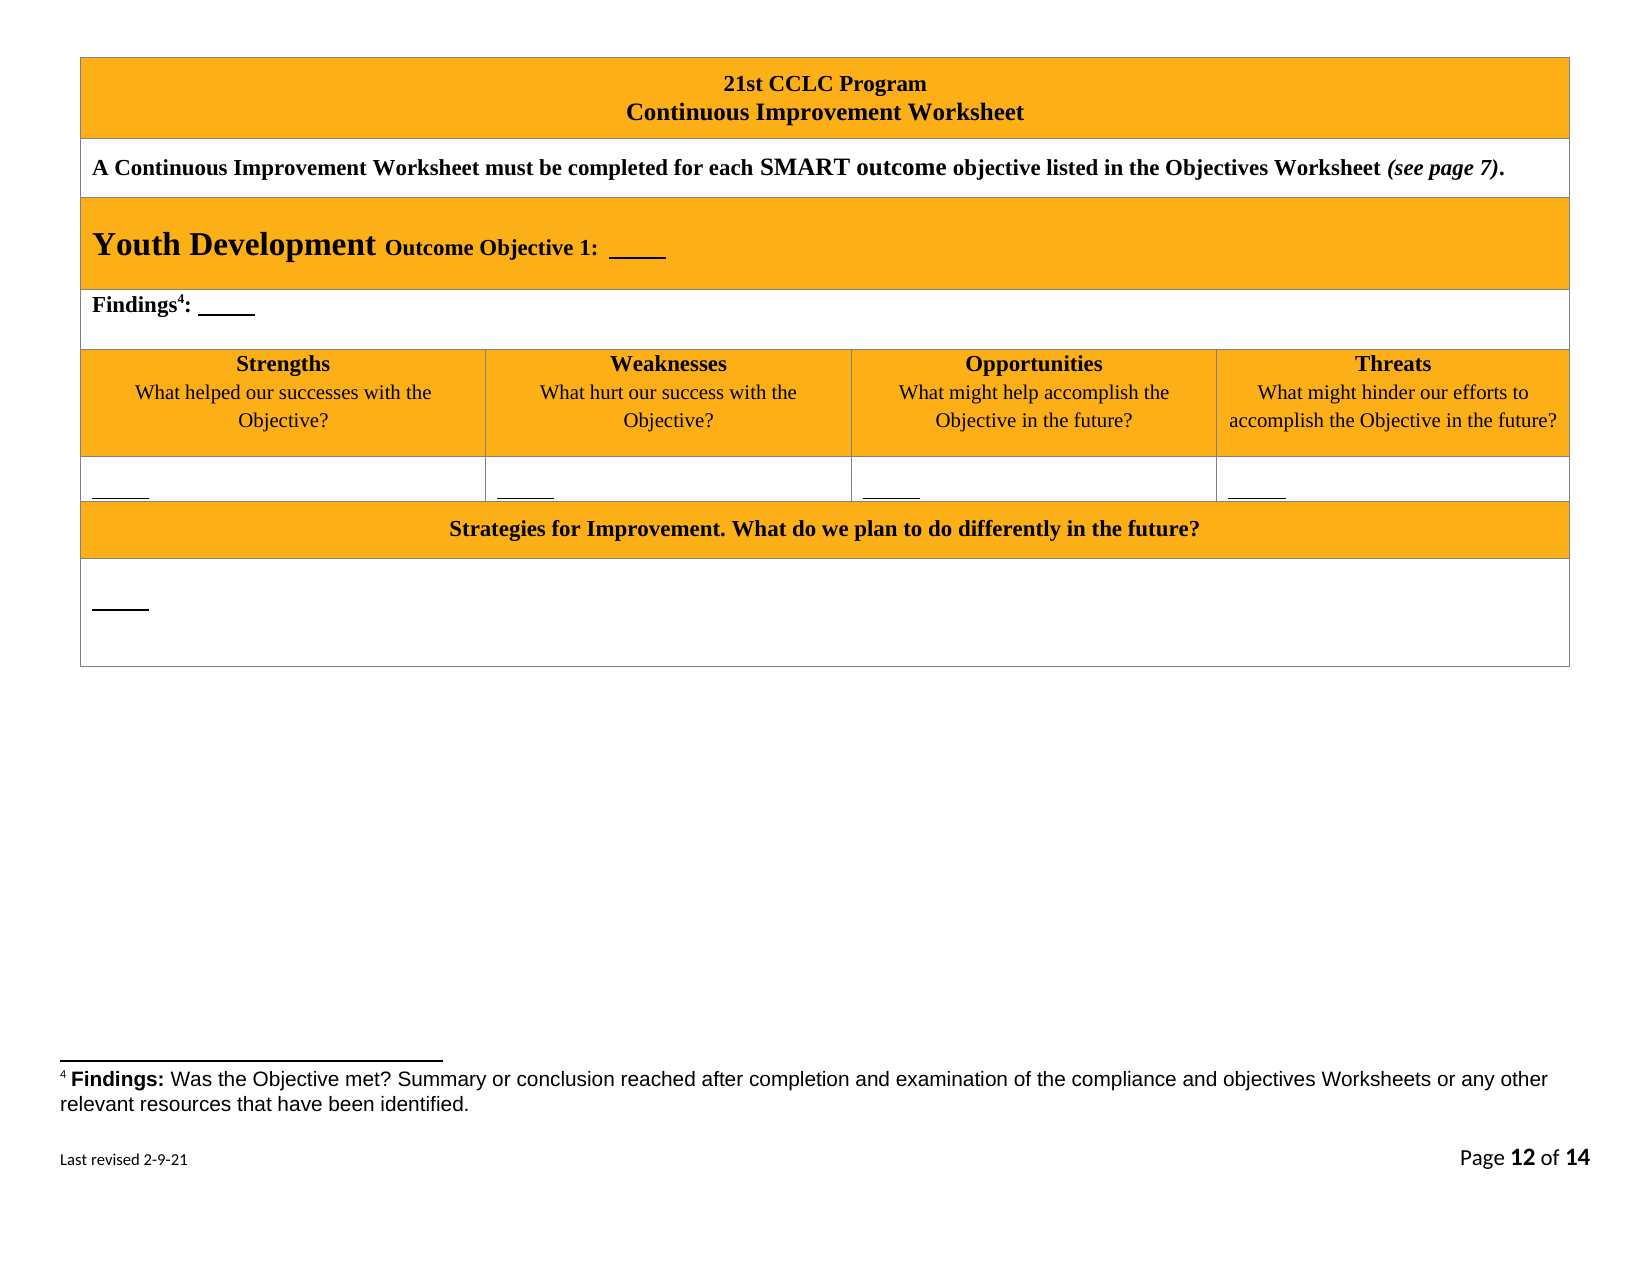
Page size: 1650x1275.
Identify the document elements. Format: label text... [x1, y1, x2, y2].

table_cell Strategies for Improvement. What do we plan to do differently in the future? [81, 502, 1569, 558]
table_cell Threats What might hinder our efforts to accomplish the Objective in the future? [1217, 350, 1569, 456]
table_cell [852, 457, 1216, 501]
table_cell [81, 457, 485, 501]
table_cell Opportunities What might help accomplish the Objective in the future? [852, 350, 1216, 456]
table_cell Youth Development Outcome Objective 1: [81, 198, 1569, 289]
table_cell A Continuous Improvement Worksheet must be completed for each SMART outcome objective listed in the Objectives Worksheet (see page 7). [81, 139, 1569, 197]
table_header 21st CCLC Program Continuous Improvement Worksheet [81, 58, 1569, 138]
table_cell Strengths What helped our successes with the Objective? [81, 350, 485, 456]
table_cell Findings: [81, 290, 1569, 349]
table_cell Weaknesses What hurt our success with the Objective? [486, 350, 851, 456]
table_cell [81, 559, 1569, 666]
table_cell [486, 457, 851, 501]
table_cell [1217, 457, 1569, 501]
